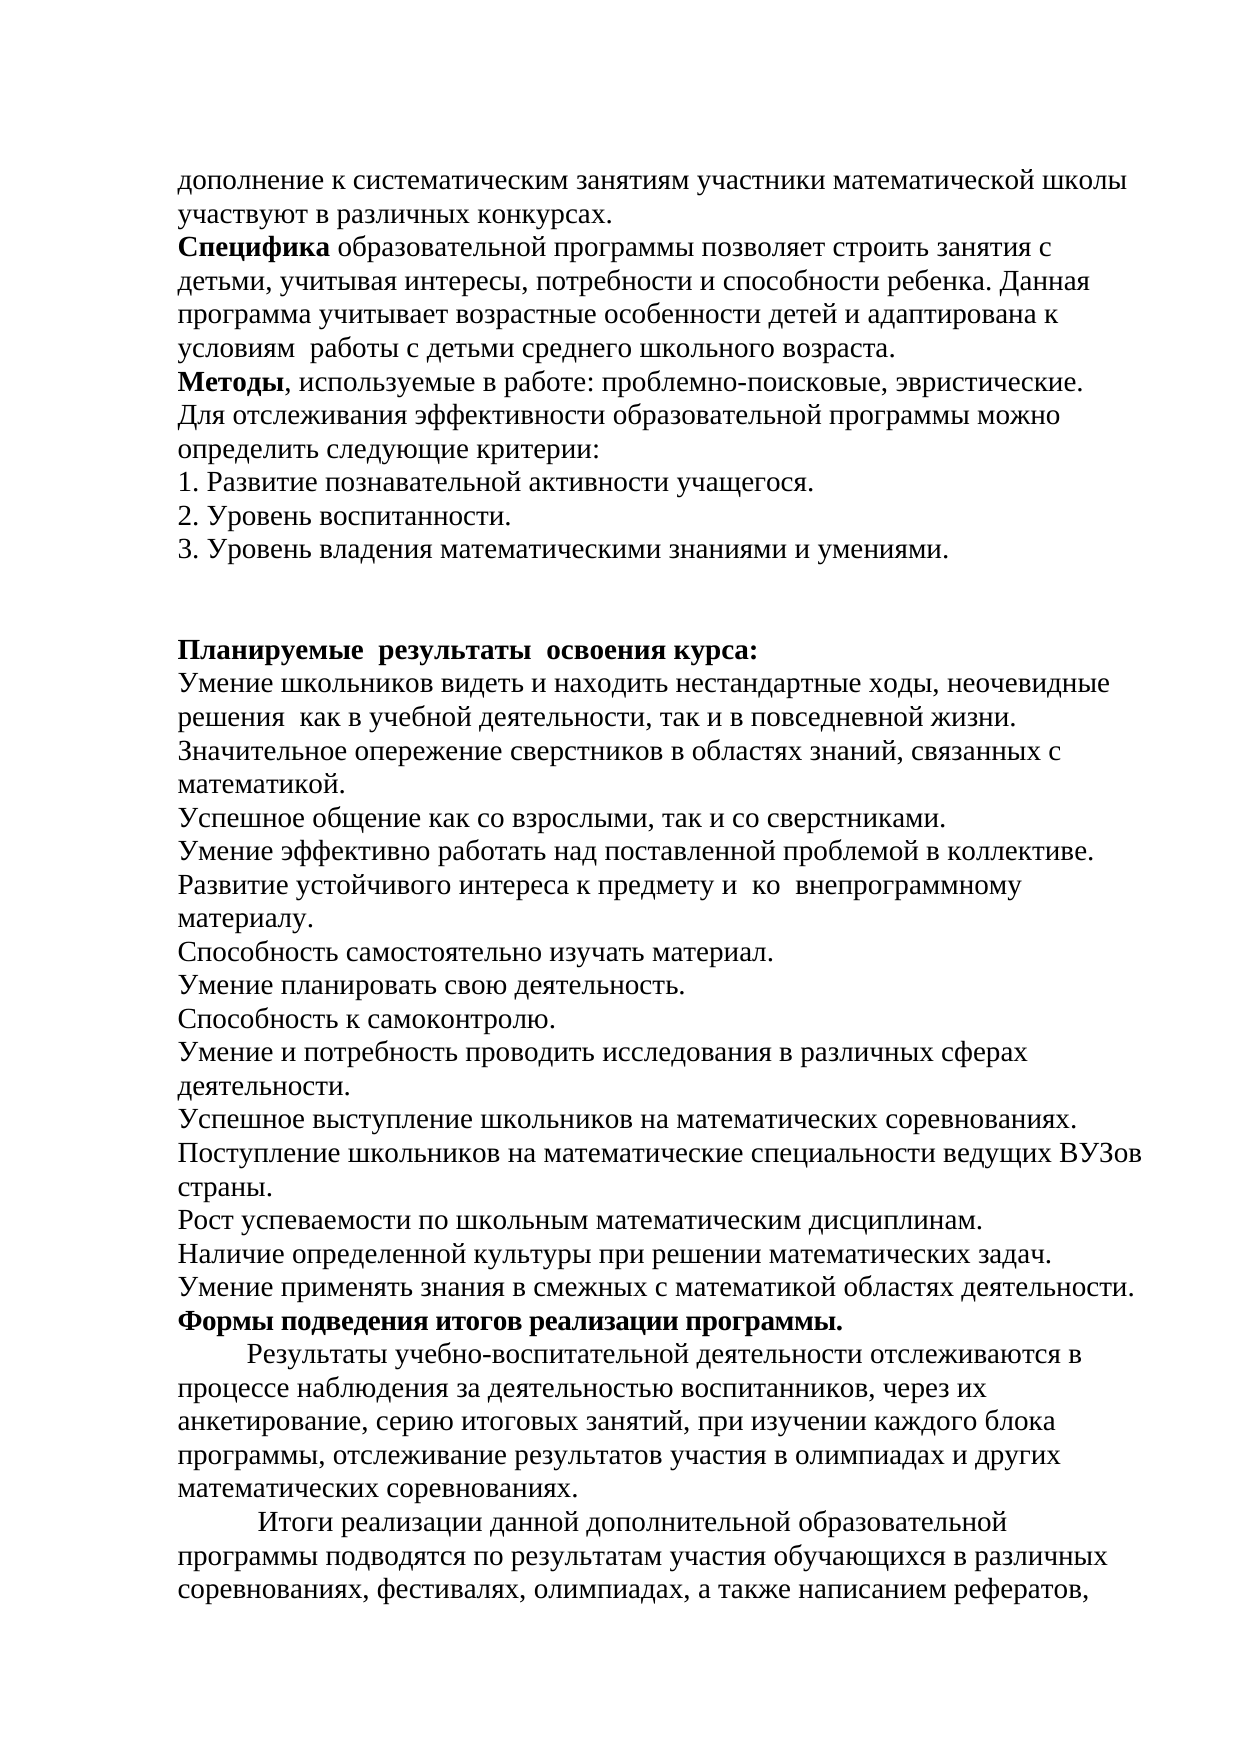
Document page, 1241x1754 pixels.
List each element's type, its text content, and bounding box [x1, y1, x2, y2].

text Умение эффективно работать над поставленной проблемой в коллективе. [177, 833, 1152, 867]
text Умение применять знания в смежных с математикой областях деятельности. [177, 1269, 1152, 1303]
text Способность к самоконтролю. [177, 1001, 1152, 1034]
text Специфика образовательной программы позволяет строить занятия с детьми, учитывая интересы, потребности и способности ребенка. Данная программа учитывает возрастные особенности детей и адаптирована к условиям работы с детьми среднего школьного возраста. [177, 229, 1152, 364]
text Умение планировать свою деятельность. [177, 967, 1152, 1001]
text 3. Уровень владения математическими знаниями и умениями. [177, 531, 1152, 565]
text 1. Развитие познавательной активности учащегося. [177, 464, 1152, 498]
text 2. Уровень воспитанности. [177, 498, 1152, 531]
text Рост успеваемости по школьным математическим дисциплинам. [177, 1202, 1152, 1236]
text Результаты учебно-воспитательной деятельности отслеживаются в процессе наблюдения за деятельностью воспитанников, через их анкетирование, серию итоговых занятий, при изучении каждого блока программы, отслеживание результатов участия в олимпиадах и других математических соревнованиях. [177, 1336, 1152, 1504]
text Методы, используемые в работе: проблемно-поисковые, эвристические. [177, 364, 1152, 397]
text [177, 1504, 1152, 1605]
text Поступление школьников на математические специальности ведущих ВУЗов страны. [177, 1135, 1152, 1202]
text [177, 162, 1152, 229]
text Для отслеживания эффективности образовательной программы можно определить следующие критерии: [177, 397, 1152, 464]
text Формы подведения итогов реализации программы. [177, 1303, 1152, 1336]
text Значительное опережение сверстников в областях знаний, связанных с математикой. [177, 733, 1152, 800]
text Умение и потребность проводить исследования в различных сферах деятельности. [177, 1034, 1152, 1102]
text Умение школьников видеть и находить нестандартные ходы, неочевидные решения как в учебной деятельности, так и в повседневной жизни. [177, 666, 1152, 733]
text Планируемые результаты освоения курса: [177, 632, 1152, 666]
text Наличие определенной культуры при решении математических задач. [177, 1236, 1152, 1269]
text Развитие устойчивого интереса к предмету и ко внепрограммному материалу. [177, 867, 1152, 934]
text Успешное общение как со взрослыми, так и со сверстниками. [177, 800, 1152, 833]
text Успешное выступление школьников на математических соревнованиях. [177, 1102, 1152, 1135]
text Способность самостоятельно изучать материал. [177, 934, 1152, 967]
